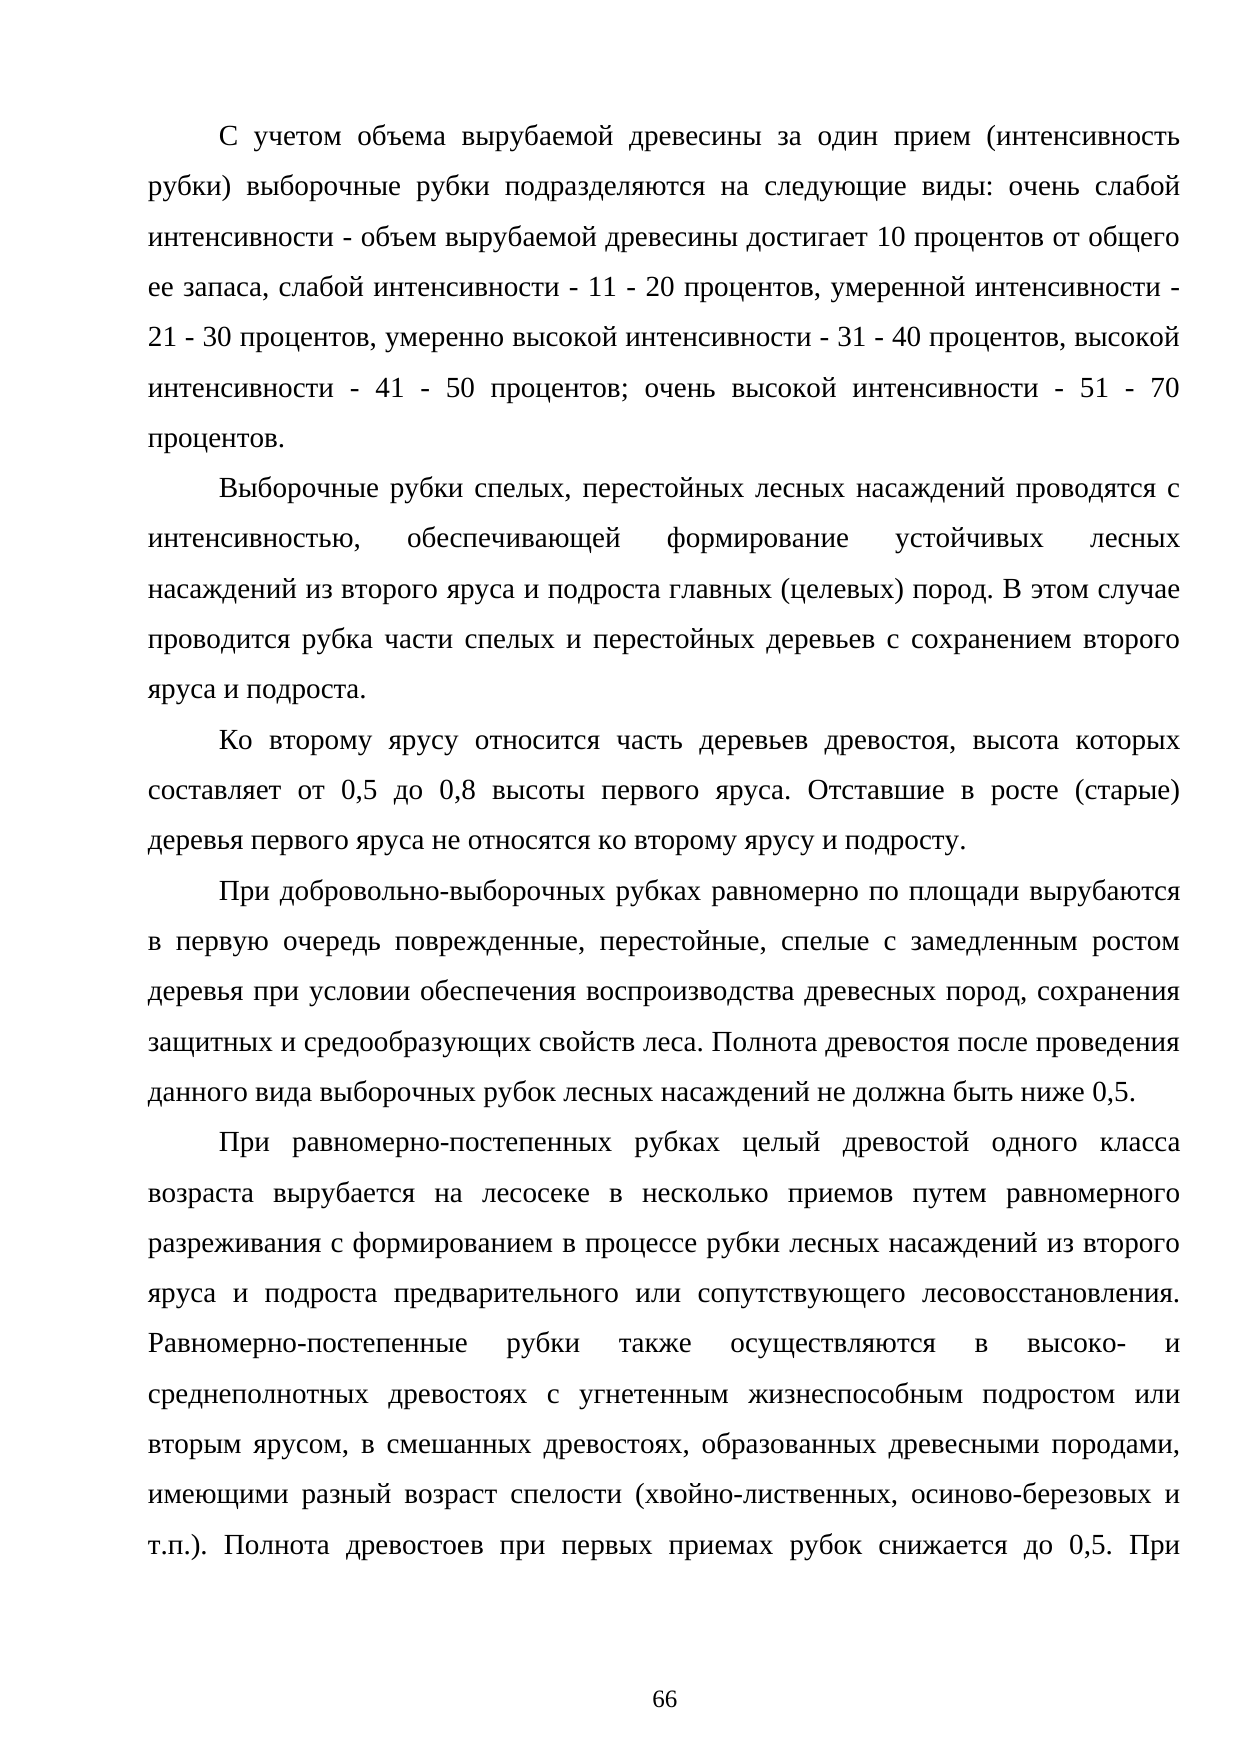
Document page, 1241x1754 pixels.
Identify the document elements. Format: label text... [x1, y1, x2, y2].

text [148, 1124, 1181, 1560]
text При добровольно-выборочных рубках равномерно по площади вырубаются в первую очередь поврежденные, перестойные, спелые с замедленным ростом деревья при условии обеспечения воспроизводства древесных пород, сохранения защитных и средообразующих свойств леса. Полнота древостоя после проведения данного вида выборочных рубок лесных насаждений не должна быть ниже 0,5. [148, 873, 1181, 1108]
text С учетом объема вырубаемой древесины за один прием (интенсивность рубки) выборочные рубки подразделяются на следующие виды: очень слабой интенсивности - объем вырубаемой древесины достигает 10 процентов от общего ее запаса, слабой интенсивности - 11 - 20 процентов, умеренной интенсивности - 21 - 30 процентов, умеренно высокой интенсивности - 31 - 40 процентов, высокой интенсивности - 41 - 50 процентов; очень высокой интенсивности - 51 - 70 процентов. [148, 118, 1181, 453]
text Выборочные рубки спелых, перестойных лесных насаждений проводятся с интенсивностью, обеспечивающей формирование устойчивых лесных насаждений из второго яруса и подроста главных (целевых) пород. В этом случае проводится рубка части спелых и перестойных деревьев с сохранением второго яруса и подроста. [148, 470, 1181, 705]
text Ко второму ярусу относится часть деревьев древостоя, высота которых составляет от 0,5 до 0,8 высоты первого яруса. Отставшие в росте (старые) деревья первого яруса не относятся ко второму ярусу и подросту. [148, 722, 1181, 856]
